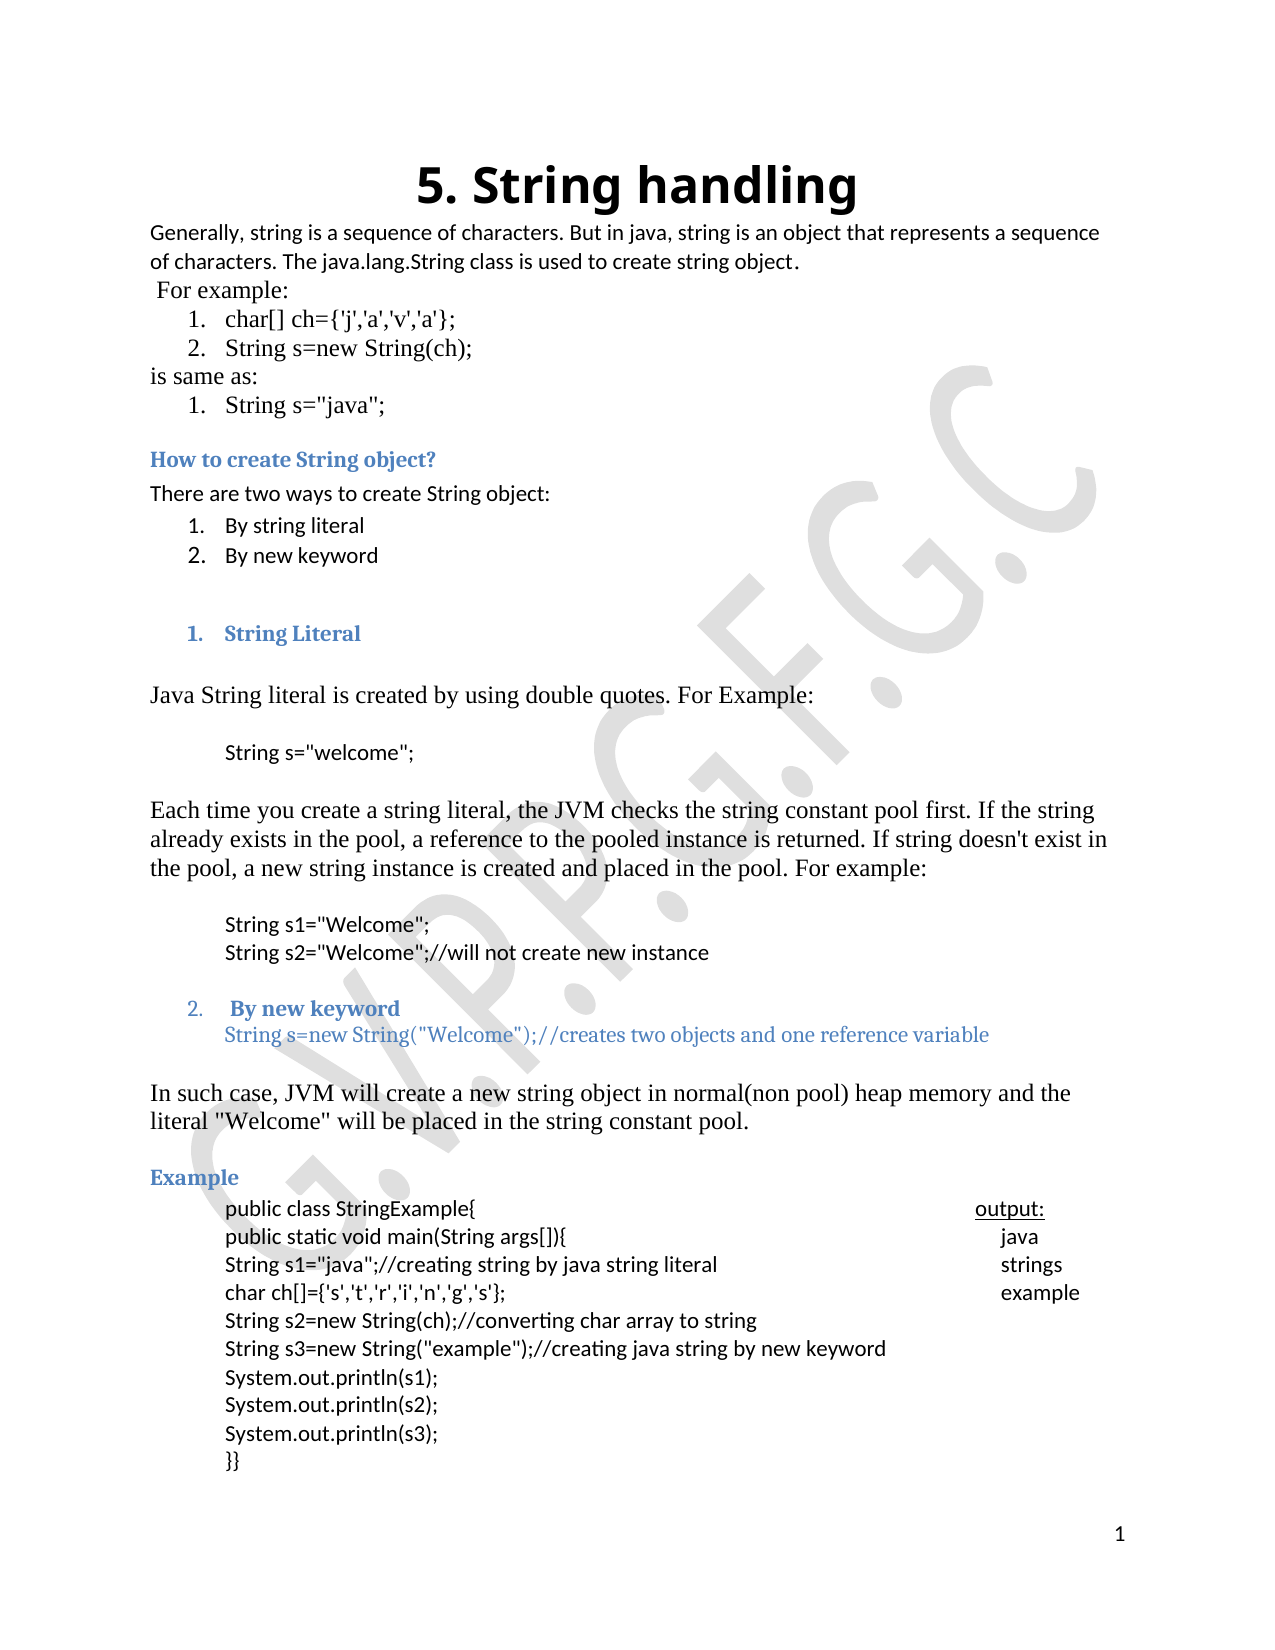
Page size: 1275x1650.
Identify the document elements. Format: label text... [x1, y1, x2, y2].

text System.out.println(s1); [225, 1363, 1125, 1391]
text String s1="Welcome"; String s2="Welcome";//will not create new instance [225, 911, 1125, 967]
text System.out.println(s3); [225, 1419, 1125, 1447]
text }} [225, 1447, 1125, 1475]
text public class StringExample{ output: [225, 1194, 1125, 1222]
subtitle String Literal [187, 621, 1125, 647]
text 5. String handling [150, 150, 1125, 218]
text Generally, string is a sequence of characters. But in java, string is an object that represents a sequence of characters. The java.lang.String class is used to create string object. For example: [150, 218, 1125, 304]
list char[] ch={'j','a','v','a'}; [187, 304, 1125, 333]
text String s3=new String("example");//creating java string by new keyword [225, 1334, 1125, 1363]
subtitle Example [150, 1164, 1125, 1191]
text Each time you create a string literal, the JVM checks the string constant pool first. If the string already exists in the pool, a reference to the pooled instance is returned. If string doesn't exist in the pool, a new string instance is created and placed in the pool. For example: [150, 795, 1125, 881]
text is same as: [150, 361, 1125, 390]
text System.out.println(s2); [225, 1391, 1125, 1419]
text public static void main(String args[]){ java [225, 1222, 1125, 1251]
text In such case, JVM will create a new string object in normal(non pool) heap memory and the literal "Welcome" will be placed in the string constant pool. [150, 1078, 1125, 1135]
text Java String literal is created by using double quotes. For Example: [150, 680, 1125, 709]
subtitle How to create String object? [150, 447, 1125, 473]
subtitle By new keyword String s=new String("Welcome");//creates two objects and one reference variable [187, 996, 1125, 1048]
text char ch[]={'s','t','r','i','n','g','s'}; example [225, 1278, 1125, 1307]
table_header There are two ways to create String object: By string literal By new keyword [149, 477, 559, 571]
text String s="welcome"; [225, 738, 1125, 766]
text String s2=new String(ch);//converting char array to string [225, 1307, 1125, 1334]
list String s="java"; [187, 390, 1125, 447]
text String s1="java";//creating string by java string literal strings [225, 1251, 1125, 1278]
list String s=new String(ch); [187, 333, 1125, 361]
